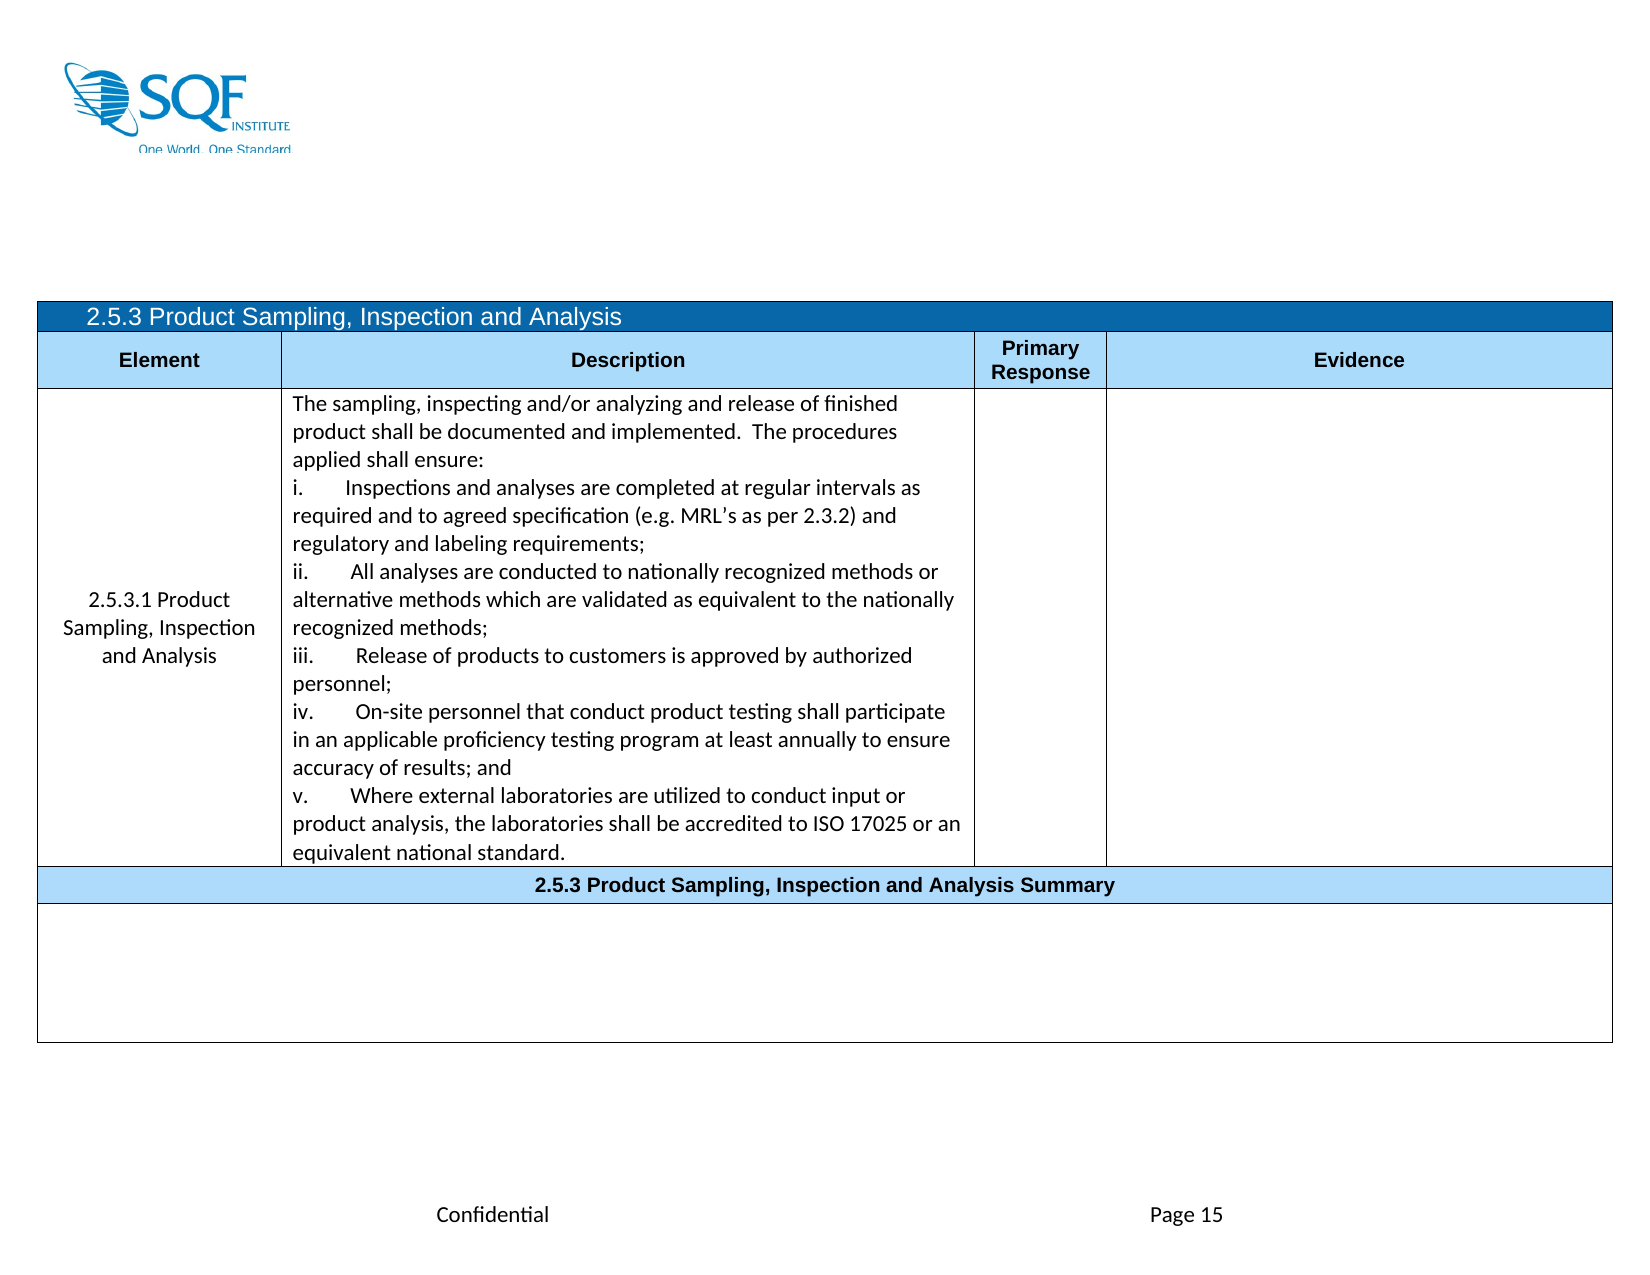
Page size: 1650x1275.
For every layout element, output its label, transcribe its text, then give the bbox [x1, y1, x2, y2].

table_cell 2.5.3.1 Product Sampling, Inspection and Analysis [38, 389, 281, 866]
table_cell 2.5.3 Product Sampling, Inspection and Analysis Summary [38, 867, 1612, 903]
table_cell Description [282, 332, 974, 388]
table_header 2.5.3 Product Sampling, Inspection and Analysis [38, 302, 1612, 331]
table_cell Element [38, 332, 281, 388]
table_cell [975, 389, 1106, 866]
table_cell Evidence [1107, 332, 1612, 388]
table_cell [1107, 389, 1612, 866]
picture [61, 61, 294, 152]
table_cell [38, 904, 1612, 1042]
table_cell The sampling, inspecting and/or analyzing and release of finished product shall be documented and implemented. The procedures applied shall ensure: i. Inspections and analyses are completed at regular intervals as required and to agreed specification (e.g. MRL’s as per 2.3.2) and regulatory and labeling requirements; ii. All analyses are conducted to nationally recognized methods or alternative methods which are validated as equivalent to the nationally recognized methods; iii. Release of products to customers is approved by authorized personnel; iv. On-site personnel that conduct product testing shall participate in an applicable proficiency testing program at least annually to ensure accuracy of results; and v. Where external laboratories are utilized to conduct input or product analysis, the laboratories shall be accredited to ISO 17025 or an equivalent national standard. [282, 389, 974, 866]
table_cell Primary Response [975, 332, 1106, 388]
